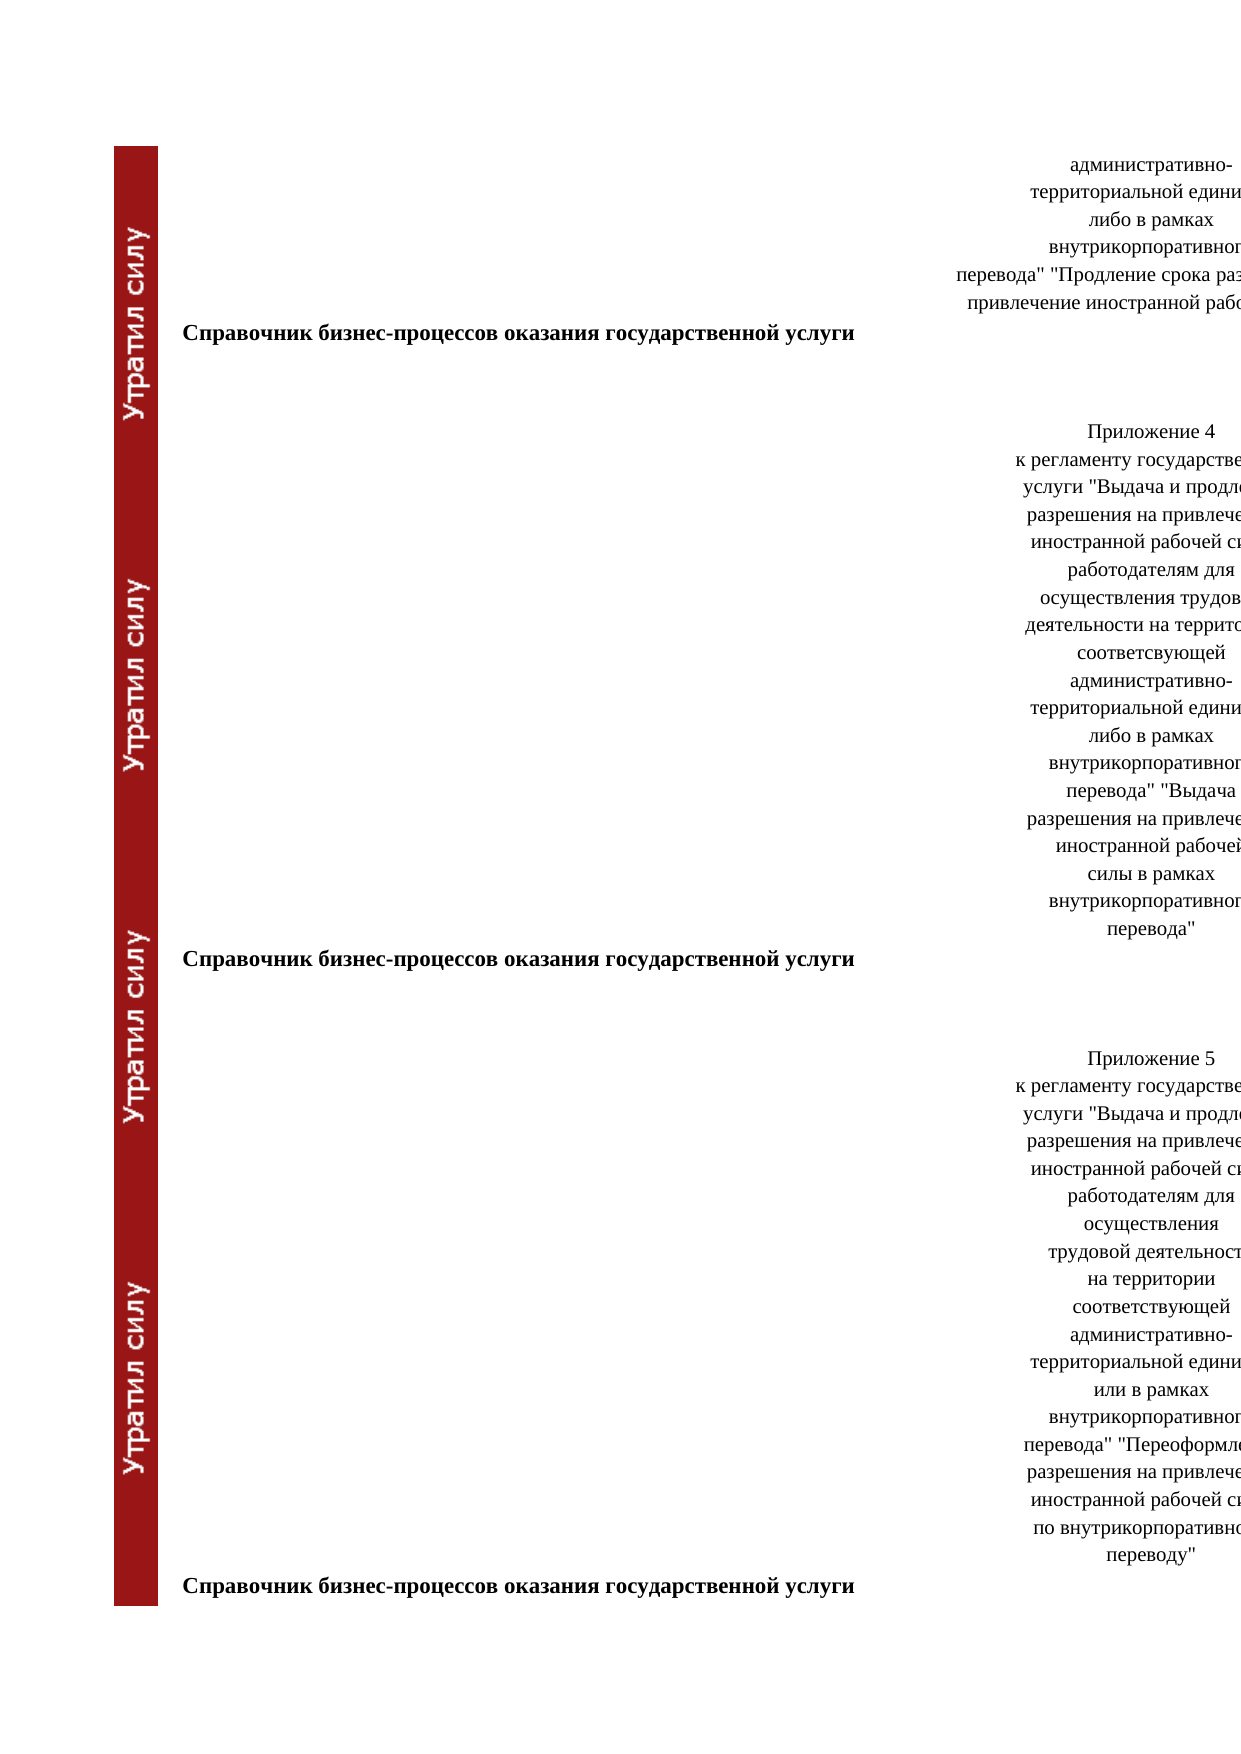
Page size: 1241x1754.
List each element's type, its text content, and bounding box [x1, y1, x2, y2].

text Справочник бизнес-процессов оказания государственной услуги [112, 945, 1128, 972]
table_header [101, 150, 912, 319]
picture [114, 1598, 158, 1606]
table_header [101, 418, 912, 945]
text Справочник бизнес-процессов оказания государственной услуги [112, 319, 1128, 345]
picture [114, 345, 158, 418]
table_header Приложение 4 к регламенту государственной услуги "Выдача и продление разрешения на привлечение иностранной рабочей силы работодателям для осуществления трудовой деятельности на территории соответсвующей административно- территориальной единицы, либо в рамках внутрикорпоративного перевода" "Выдача разрешения на привлечение иностранной рабочей силы в рамках внутрикорпоративного перевода" [912, 418, 1240, 945]
picture [114, 146, 158, 150]
text Справочник бизнес-процессов оказания государственной услуги [112, 1572, 1128, 1598]
picture [114, 972, 158, 1044]
table_header Приложение 5 к регламенту государственной услуги "Выдача и продление разрешения на привлечение иностранной рабочей силы работодателям для осуществления трудовой деятельности на территории соответствующей административно- территориальной единицы, или в рамках внутрикорпоративного перевода" "Переоформление разрешения на привлечение иностранной рабочей силы по внутрикорпоративному переводу" [912, 1044, 1240, 1572]
table_header [101, 1044, 912, 1572]
